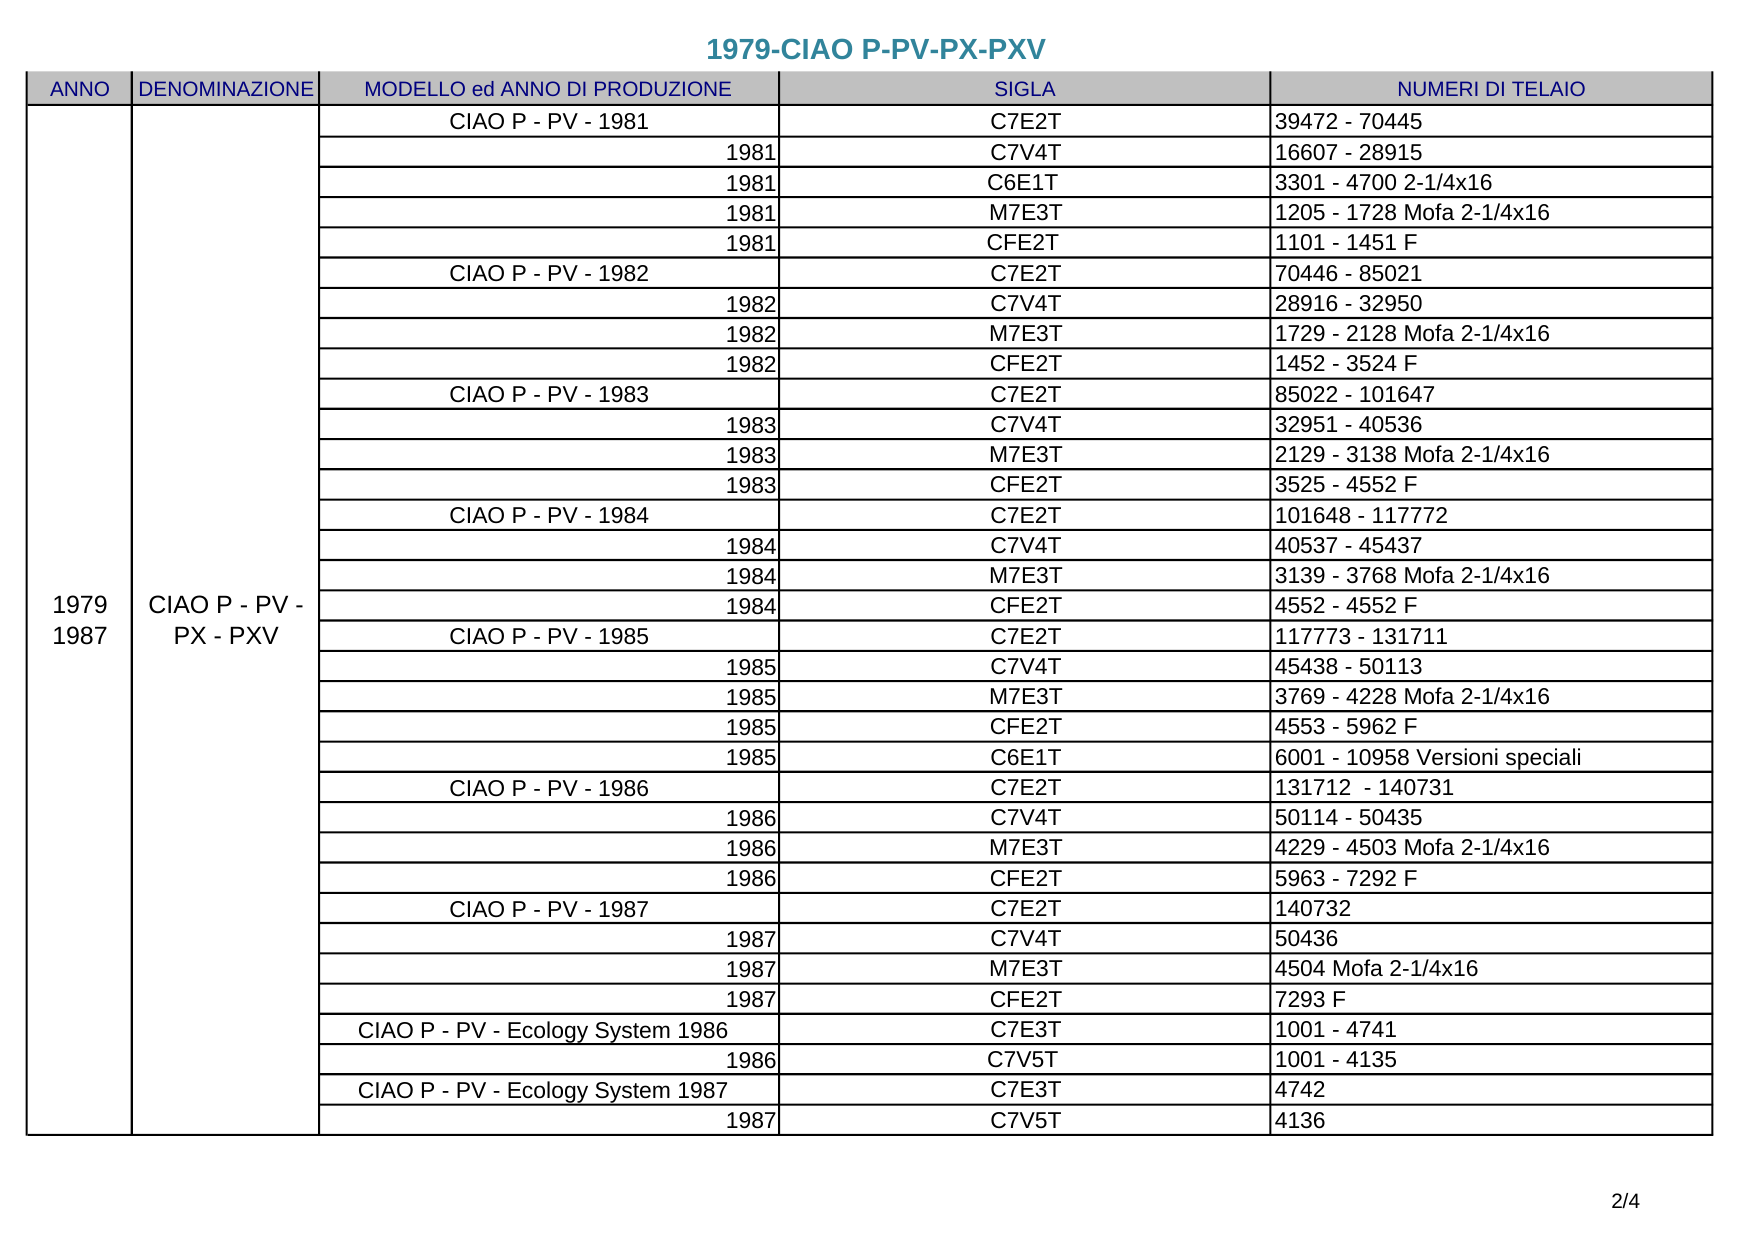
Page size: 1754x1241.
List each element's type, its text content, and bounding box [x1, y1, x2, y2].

text 3139 - 3768 Mofa 2-1/4x16 [1274, 562, 1550, 588]
text 4553 - 5962 F [1274, 713, 1417, 740]
text C7E2T [990, 381, 1062, 407]
text 6001 - 10958 Versioni speciali [1274, 744, 1582, 770]
text C7E2T [990, 502, 1062, 528]
text CFE2T [986, 229, 1059, 256]
text CIAO P - PV - 1986 [449, 774, 649, 801]
text 7293 F [1274, 986, 1346, 1012]
text 1987 [52, 621, 392, 650]
text 1986 [726, 835, 777, 861]
text M7E3T [989, 199, 1063, 226]
text 4229 - 4503 Mofa 2-1/4x16 [1274, 834, 1550, 861]
text C7V4T [990, 925, 1062, 951]
text 1205 - 1728 Mofa 2-1/4x16 [1274, 199, 1550, 226]
text 1986 [726, 1047, 777, 1073]
text 1984 [726, 563, 777, 589]
text C6E1T [990, 744, 1062, 770]
text 70446 - 85021 [1274, 259, 1422, 286]
text 39472 - 70445 [1274, 108, 1422, 135]
text 1985 [726, 714, 777, 741]
text C7E2T [990, 259, 1062, 286]
text C7E2T [990, 623, 1062, 649]
text CIAO P - PV - Ecology System 1986 [358, 1017, 728, 1043]
text 140732 [1274, 895, 1351, 921]
text 45438 - 50113 [1274, 653, 1422, 679]
text 1452 - 3524 F [1274, 350, 1417, 377]
text 1982 [726, 351, 777, 377]
text C7V4T [990, 411, 1062, 437]
text C7V5T [987, 1046, 1058, 1072]
text 1985 [726, 684, 777, 710]
text 1981 [726, 230, 777, 256]
text 1981 [726, 139, 777, 166]
text C7V4T [990, 532, 1062, 558]
text M7E3T [989, 441, 1063, 467]
text 50114 - 50435 [1274, 804, 1422, 831]
text 1983 [726, 442, 777, 468]
text C7V4T [990, 804, 1062, 831]
text 3301 - 4700 2-1/4x16 [1274, 169, 1493, 195]
text 101648 - 117772 [1274, 502, 1448, 528]
text 2129 - 3138 Mofa 2-1/4x16 [1274, 441, 1550, 467]
text CIAO P - PV - 1983 [449, 381, 649, 408]
text 4742 [1274, 1076, 1326, 1103]
text 1983 [726, 472, 777, 498]
text 1985 [726, 654, 777, 680]
text M7E3T [989, 683, 1063, 709]
text CFE2T [989, 471, 1062, 498]
text 1987 [726, 926, 777, 952]
text ANNO [50, 77, 110, 101]
text M7E3T [989, 834, 1063, 861]
text C7V4T [990, 290, 1062, 316]
text 3769 - 4228 Mofa 2-1/4x16 [1274, 683, 1550, 709]
text 1987 [726, 1107, 777, 1134]
text CIAO P - PV - [148, 590, 304, 618]
text C7E3T [990, 1076, 1062, 1103]
text CIAO P - PV - 1984 [449, 502, 649, 529]
text SIGLA [994, 77, 1056, 101]
text 5963 - 7292 F [1274, 864, 1417, 891]
text M7E3T [989, 955, 1063, 982]
text CIAO P - PV - 1985 [449, 623, 649, 650]
text 85022 - 101647 [1274, 381, 1435, 407]
text 4136 [1274, 1107, 1326, 1133]
text 32951 - 40536 [1274, 411, 1422, 437]
text 1001 - 4135 [1274, 1046, 1397, 1072]
text 131712 - 140731 [1274, 774, 1454, 800]
text 1987 [726, 956, 777, 982]
text C7E2T [990, 108, 1062, 135]
text C7E2T [990, 774, 1062, 800]
text CIAO P - PV - 1987 [449, 896, 649, 922]
text 1982 [726, 291, 777, 317]
text 1001 - 4741 [1274, 1016, 1397, 1042]
text C7V5T [990, 1107, 1062, 1133]
text 1986 [726, 865, 777, 892]
text 1979 [52, 590, 108, 618]
text 1101 - 1451 F [1274, 229, 1417, 256]
text 4504 Mofa 2-1/4x16 [1274, 955, 1478, 982]
text 3525 - 4552 F [1274, 471, 1417, 498]
text 1981 [726, 169, 777, 196]
text CFE2T [989, 986, 1062, 1012]
text 40537 - 45437 [1274, 532, 1422, 558]
text 1985 [726, 744, 777, 771]
text 1986 [726, 805, 777, 831]
text CIAO P - PV - Ecology System 1987 [358, 1077, 728, 1103]
text CFE2T [989, 864, 1062, 891]
text 1981 [726, 200, 777, 226]
text DENOMINAZIONE [138, 77, 314, 101]
text C7V4T [990, 139, 1062, 165]
text 1729 - 2128 Mofa 2-1/4x16 [1274, 320, 1550, 346]
text C7V4T [990, 653, 1062, 679]
text MODELLO ed ANNO DI PRODUZIONE [364, 77, 732, 101]
text 16607 - 28915 [1274, 139, 1422, 165]
text 28916 - 32950 [1274, 290, 1422, 316]
text M7E3T [989, 562, 1063, 588]
text NUMERI DI TELAIO [1397, 77, 1586, 101]
text CFE2T [989, 713, 1062, 740]
text CFE2T [989, 592, 1062, 619]
text 50436 [1274, 925, 1338, 951]
text C6E1T [987, 169, 1058, 195]
text 1984 [726, 593, 777, 619]
text 1987 [726, 986, 777, 1013]
text CIAO P - PV - 1981 [449, 108, 649, 135]
text CIAO P - PV - 1982 [449, 260, 649, 287]
text 1982 [726, 321, 777, 347]
text C7E3T [990, 1016, 1062, 1042]
text 117773 - 131711 [1274, 623, 1448, 649]
text 1979-CIAO P-PV-PX-PXV [706, 32, 1055, 66]
text 1983 [726, 412, 777, 438]
text M7E3T [989, 320, 1063, 346]
text 4552 - 4552 F [1274, 592, 1417, 619]
text C7E2T [990, 895, 1062, 921]
text CFE2T [989, 350, 1062, 377]
text 1984 [726, 533, 777, 559]
text 2/4 [1611, 1189, 1640, 1213]
